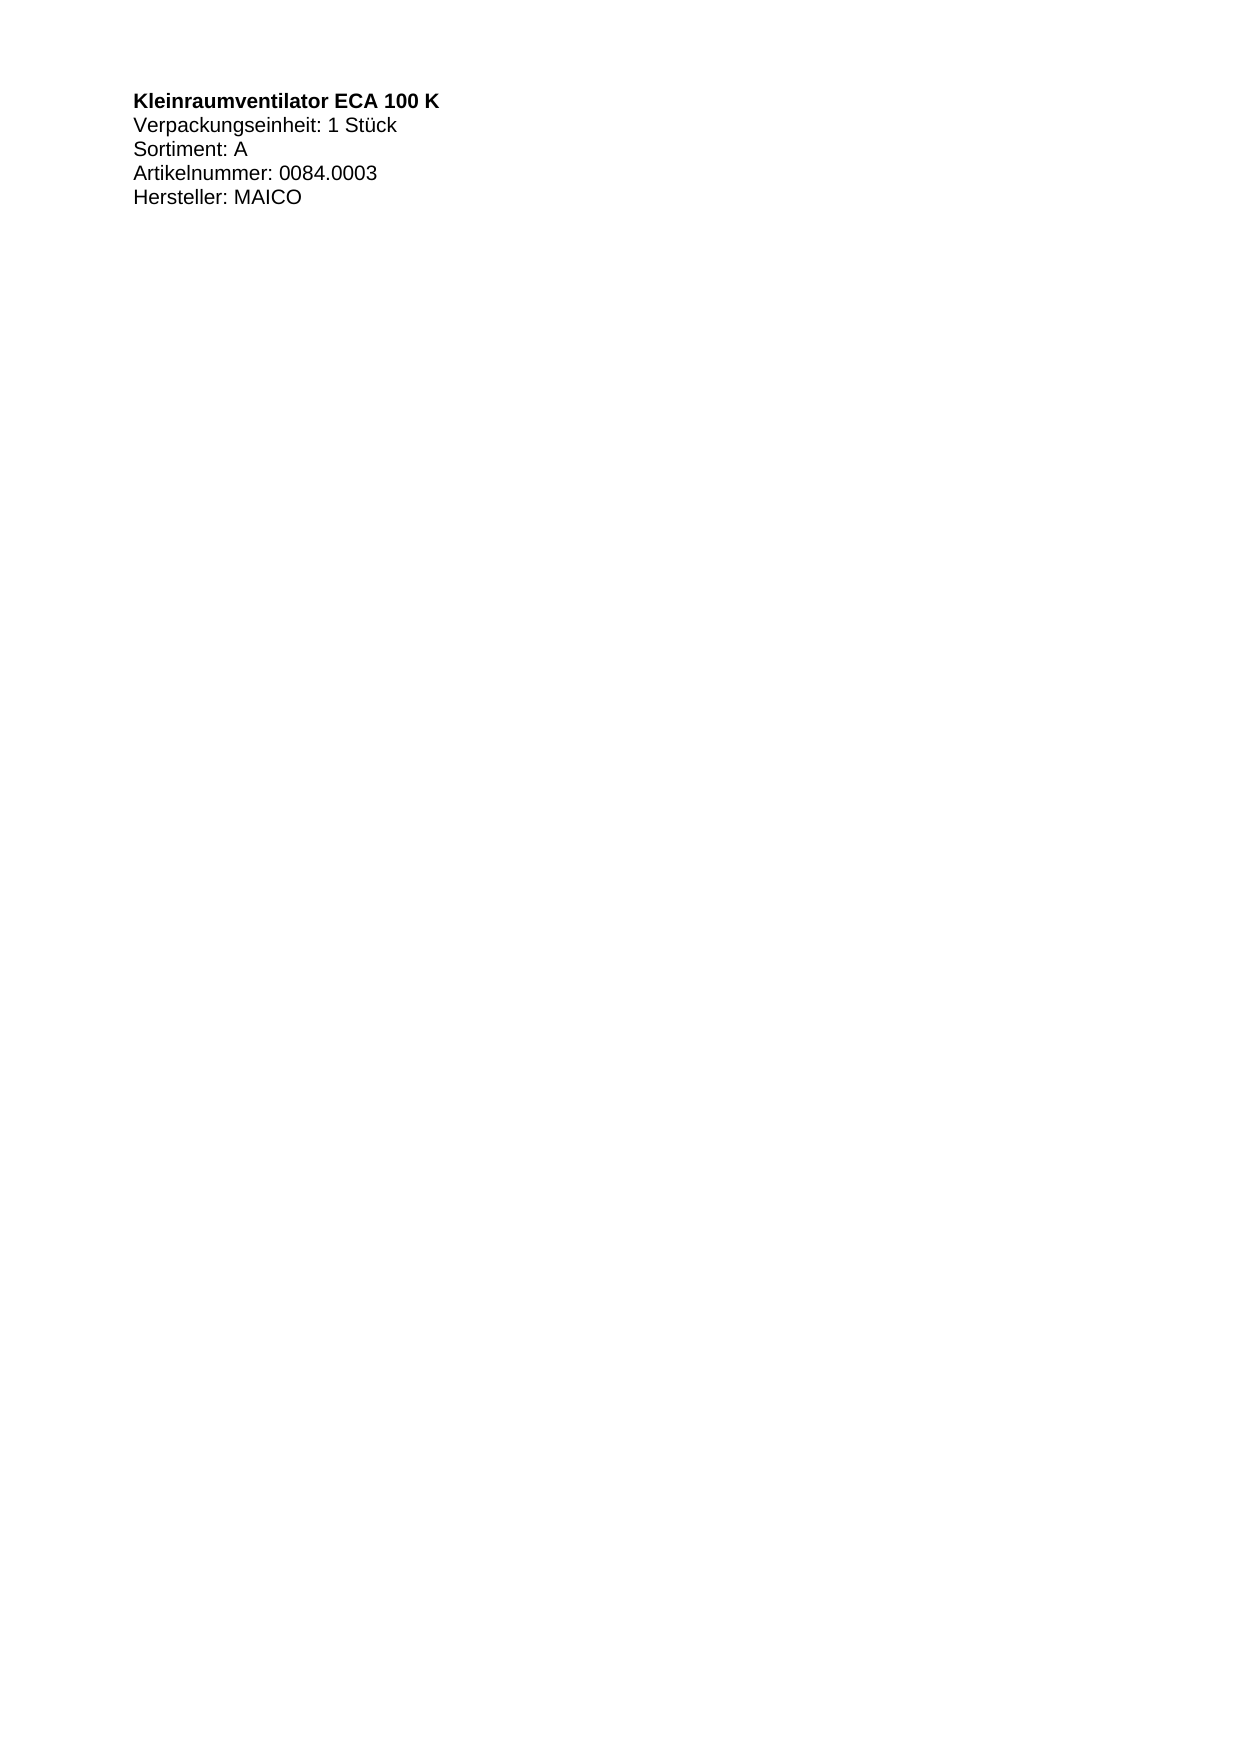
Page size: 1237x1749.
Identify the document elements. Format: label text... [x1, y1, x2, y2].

text Kleinraumventilator ECA 100 KVerpackungseinheit: 1 StückSortiment: A Artikelnummer: 0084.0003Hersteller: MAICO [133, 89, 1148, 208]
